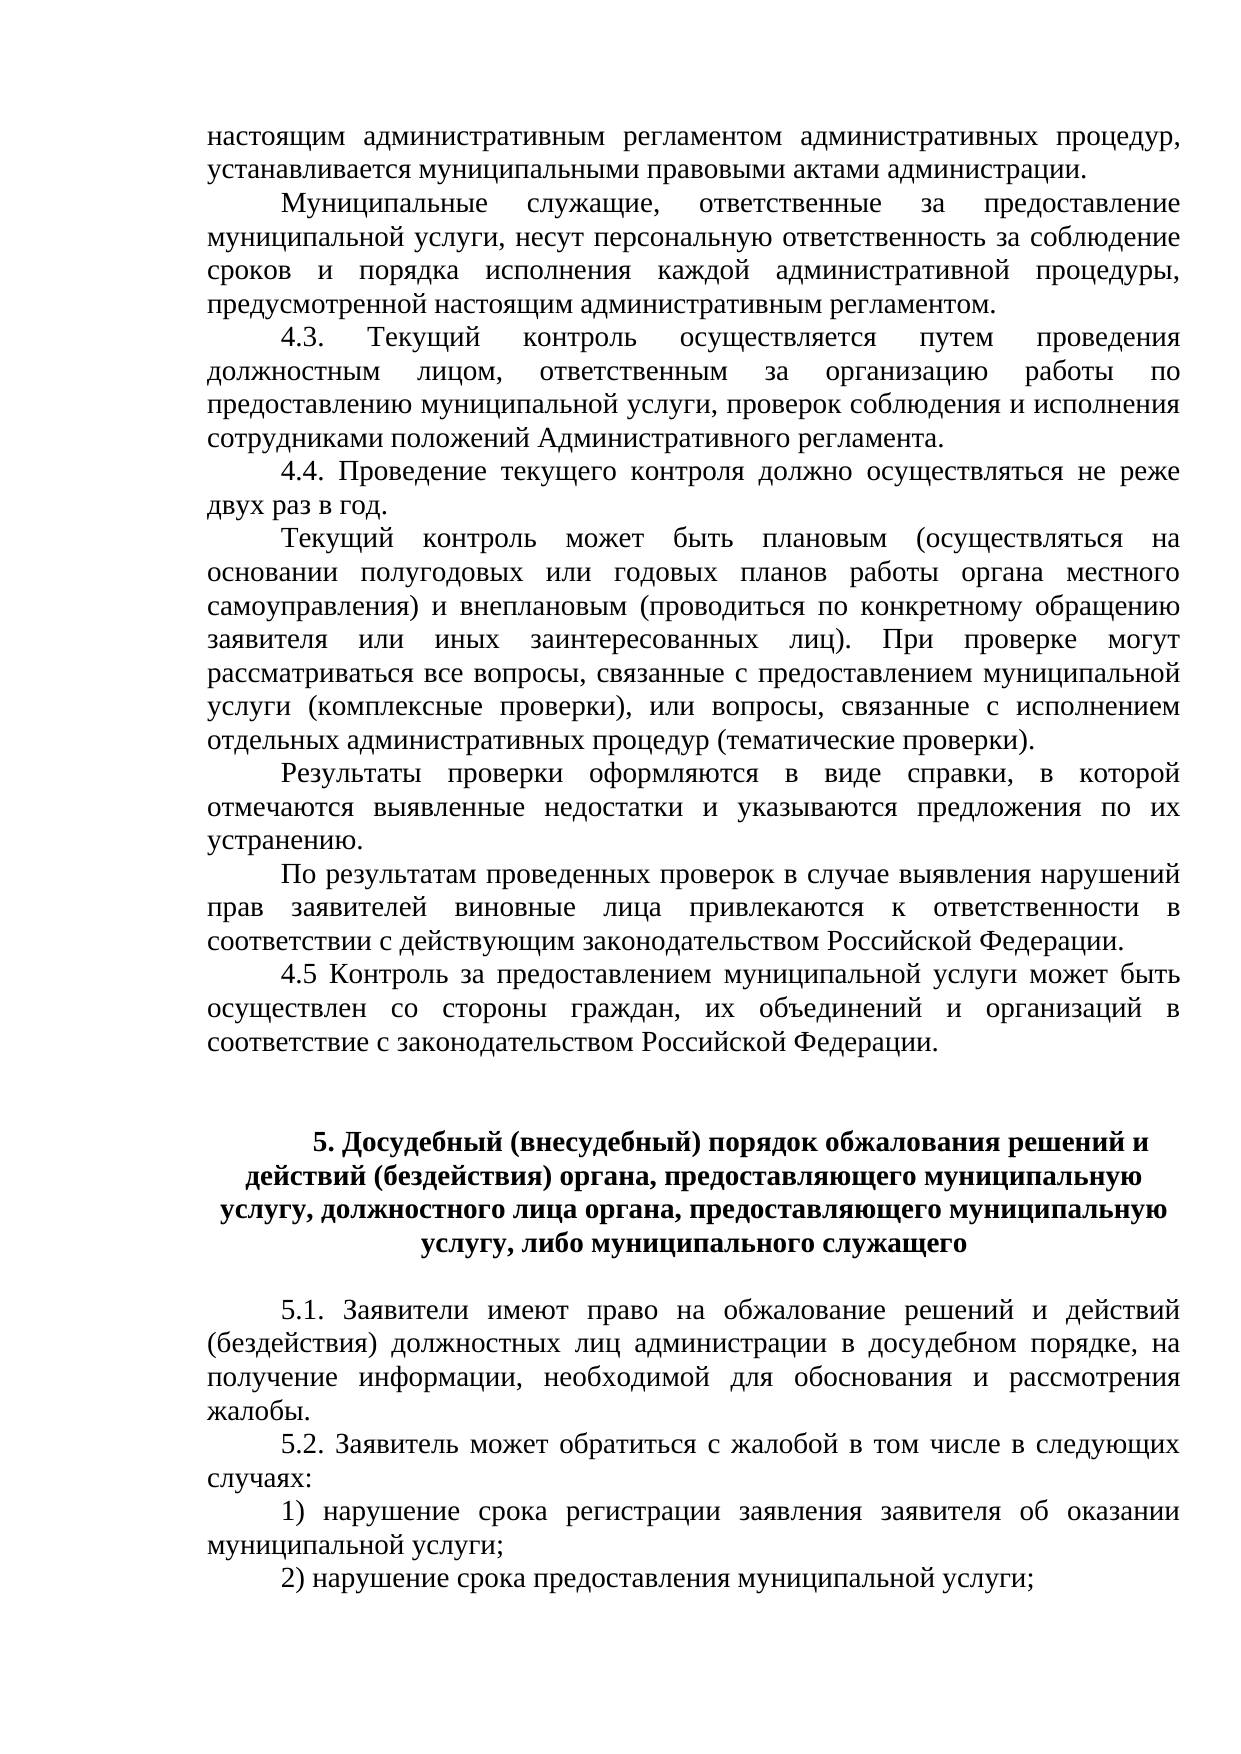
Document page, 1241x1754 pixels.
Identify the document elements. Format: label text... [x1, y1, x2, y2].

text 5. Досудебный (внесудебный) порядок обжалования решений и действий (бездействия) органа, предоставляющего муниципальную услугу, должностного лица органа, предоставляющего муниципальную услугу, либо муниципального служащего [207, 1124, 1181, 1258]
text Результаты проверки оформляются в виде справки, в которой отмечаются выявленные недостатки и указываются предложения по их устранению. [207, 755, 1181, 856]
text По результатам проведенных проверок в случае выявления нарушений прав заявителей виновные лица привлекаются к ответственности в соответствии с действующим законодательством Российской Федерации. [207, 856, 1181, 957]
text Муниципальные служащие, ответственные за предоставление муниципальной услуги, несут персональную ответственность за соблюдение сроков и порядка исполнения каждой административной процедуры, предусмотренной настоящим административным регламентом. [207, 185, 1181, 319]
text 1) нарушение срока регистрации заявления заявителя об оказании муниципальной услуги; [207, 1493, 1181, 1560]
text 5.2. Заявитель может обратиться с жалобой в том числе в следующих случаях: [207, 1426, 1181, 1493]
text 4.3. Текущий контроль осуществляется путем проведения должностным лицом, ответственным за организацию работы по предоставлению муниципальной услуги, проверок соблюдения и исполнения сотрудниками положений Административного регламента. [207, 319, 1181, 453]
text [207, 118, 1181, 185]
title 4.4. Проведение текущего контроля должно осуществляться не реже двух раз в год. [207, 453, 1181, 521]
text 2) нарушение срока предоставления муниципальной услуги; [207, 1560, 1181, 1594]
text Текущий контроль может быть плановым (осуществляться на основании полугодовых или годовых планов работы органа местного самоуправления) и внеплановым (проводиться по конкретному обращению заявителя или иных заинтересованных лиц). При проверке могут рассматриваться все вопросы, связанные с предоставлением муниципальной услуги (комплексные проверки), или вопросы, связанные с исполнением отдельных административных процедур (тематические проверки). [207, 521, 1181, 755]
text 5.1. Заявители имеют право на обжалование решений и действий (бездействия) должностных лиц администрации в досудебном порядке, на получение информации, необходимой для обоснования и рассмотрения жалобы. [207, 1292, 1181, 1426]
text 4.5 Контроль за предоставлением муниципальной услуги может быть осуществлен со стороны граждан, их объединений и организаций в соответствие с законодательством Российской Федерации. [207, 957, 1181, 1057]
